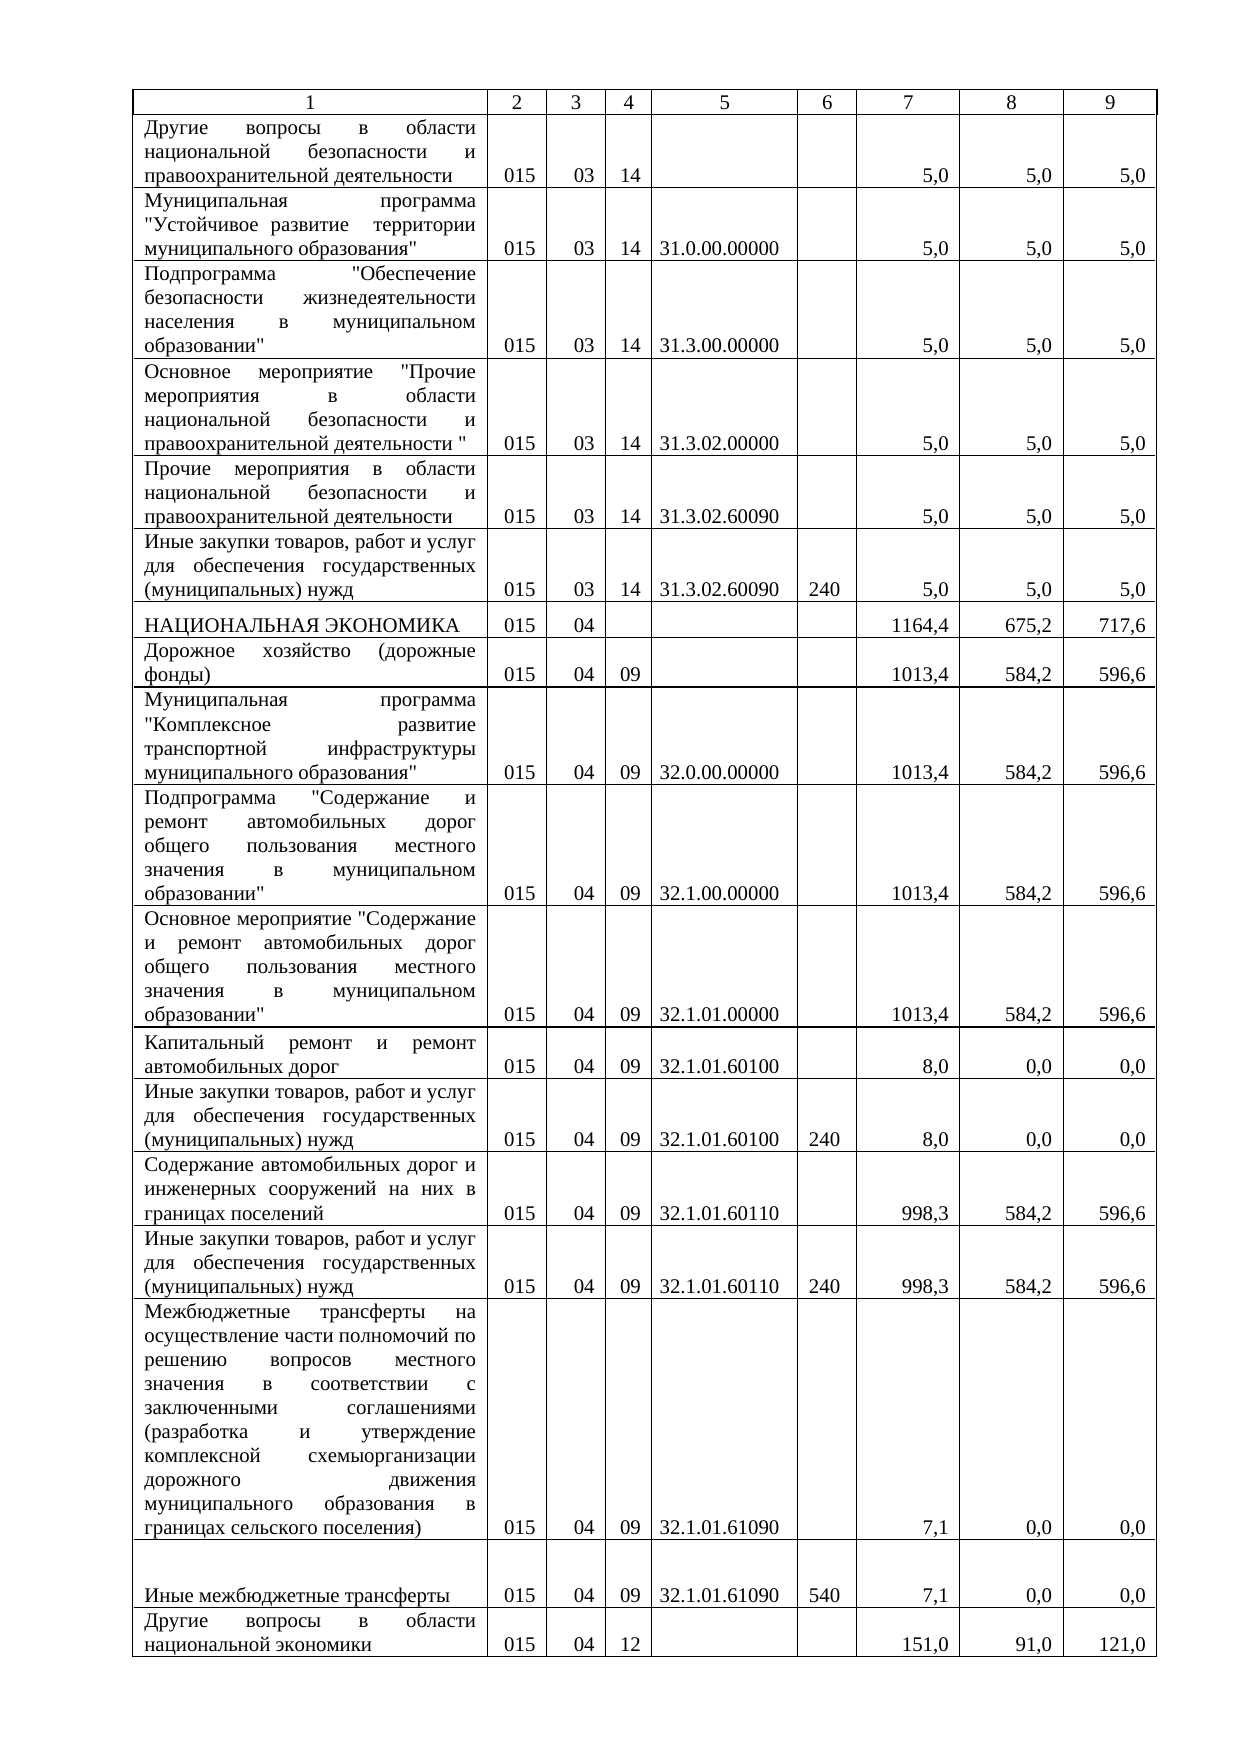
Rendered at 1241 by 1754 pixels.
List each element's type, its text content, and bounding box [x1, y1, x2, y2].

table_cell [798, 359, 856, 455]
table_header 1 [134, 90, 487, 114]
table_cell 14 [606, 359, 651, 455]
table_cell 584,2 [960, 688, 1063, 784]
table_cell 09 [606, 1226, 651, 1298]
table_cell 015 [488, 688, 546, 784]
table_cell 03 [547, 261, 605, 357]
table_cell 5,0 [960, 456, 1063, 528]
table_cell [798, 785, 856, 905]
table_cell 240 [798, 529, 856, 601]
table_cell 31.3.02.60090 [652, 529, 797, 601]
table_header 5 [652, 90, 797, 114]
table_cell 04 [547, 906, 605, 1026]
table_header 8 [960, 90, 1063, 114]
table_cell 0,0 [960, 1540, 1063, 1607]
table_cell 32.1.01.60100 [652, 1028, 797, 1078]
table_cell 32.1.00.00000 [652, 785, 797, 905]
table_cell 14 [606, 529, 651, 601]
table_cell 596,6 [1064, 637, 1156, 686]
table_cell 675,2 [960, 602, 1063, 637]
table_cell НАЦИОНАЛЬНАЯ ЭКОНОМИКА [133, 601, 487, 637]
table_cell 09 [606, 638, 651, 686]
table_cell 04 [547, 1226, 605, 1298]
table_cell 14 [606, 456, 651, 528]
table_cell Иные межбюджетные трансферты [133, 1539, 487, 1607]
table_cell 32.1.01.61090 [652, 1299, 797, 1539]
table_cell 31.3.00.00000 [652, 261, 797, 357]
table_cell 31.3.02.60090 [652, 456, 797, 528]
table_cell 1013,4 [857, 906, 959, 1026]
table_cell 596,6 [1064, 784, 1156, 905]
table_cell Основное мероприятие "Содержание и ремонт автомобильных дорог общего пользования местного значения в муниципальном образовании" [133, 905, 487, 1026]
table_cell 1013,4 [857, 638, 959, 686]
table_header 7 [857, 90, 959, 114]
table_cell [798, 261, 856, 357]
table_header 4 [606, 90, 651, 114]
table_cell Муниципальная программа "Устойчивое развитие территории муниципального образования" [133, 187, 487, 260]
table_cell 151,0 [857, 1608, 959, 1656]
table_cell [798, 456, 856, 528]
table_cell 0,0 [1064, 1078, 1156, 1151]
table_cell 04 [547, 1299, 605, 1539]
table_cell 04 [547, 1608, 605, 1656]
table_cell 0,0 [1064, 1026, 1156, 1078]
table_cell 1013,4 [857, 785, 959, 905]
table_cell [798, 1152, 856, 1224]
table_cell 5,0 [960, 261, 1063, 357]
table_cell [652, 638, 797, 686]
table_cell Межбюджетные трансферты на осуществление части полномочий по решению вопросов местного значения в соответствии с заключенными соглашениями (разработка и утверждение комплексной схемыорганизации дорожного движения муниципального образования в границах сельского поселения) [133, 1298, 487, 1539]
table_cell 5,0 [1064, 358, 1156, 455]
table_cell 540 [798, 1540, 856, 1607]
table_cell 015 [488, 638, 546, 686]
table_cell 04 [547, 1028, 605, 1078]
table_cell 015 [488, 359, 546, 455]
table_cell [798, 188, 856, 260]
table_cell 5,0 [1064, 114, 1156, 187]
table_cell Другие вопросы в области национальной экономики [133, 1607, 487, 1656]
table_cell [798, 638, 856, 686]
table_cell 584,2 [960, 785, 1063, 905]
table_cell 5,0 [857, 456, 959, 528]
table_cell 584,2 [960, 638, 1063, 686]
table_cell [652, 115, 797, 187]
table_cell 09 [606, 906, 651, 1026]
table_cell 09 [606, 1079, 651, 1151]
table_cell Иные закупки товаров, работ и услуг для обеспечения государственных (муниципальных) нужд [133, 1078, 487, 1151]
table_header 2 [488, 90, 546, 114]
table_cell 596,6 [1064, 686, 1156, 784]
table_cell 240 [798, 1079, 856, 1151]
table_cell 998,3 [857, 1152, 959, 1224]
table_cell 584,2 [960, 1152, 1063, 1224]
table_cell 5,0 [857, 261, 959, 357]
table_cell 8,0 [857, 1079, 959, 1151]
table_cell 09 [606, 1540, 651, 1607]
table_cell 5,0 [857, 529, 959, 601]
table_cell 5,0 [1064, 187, 1156, 260]
table_cell 04 [547, 602, 605, 637]
table_cell 03 [547, 115, 605, 187]
table_cell 09 [606, 688, 651, 784]
table_cell 015 [488, 261, 546, 357]
table_cell 04 [547, 688, 605, 784]
table_cell Подпрограмма "Обеспечение безопасности жизнедеятельности населения в муниципальном образовании" [133, 260, 487, 357]
table_cell 015 [488, 529, 546, 601]
table_cell 5,0 [1064, 528, 1156, 601]
table_cell 04 [547, 638, 605, 686]
table_cell 5,0 [857, 115, 959, 187]
table_cell 998,3 [857, 1226, 959, 1298]
table_cell 5,0 [960, 359, 1063, 455]
table_cell 015 [488, 1540, 546, 1607]
table_cell 0,0 [960, 1079, 1063, 1151]
table_cell [798, 1028, 856, 1078]
table_cell 5,0 [960, 115, 1063, 187]
table_cell 0,0 [960, 1299, 1063, 1539]
table_cell 03 [547, 188, 605, 260]
table_cell [798, 688, 856, 784]
table_cell 1013,4 [857, 688, 959, 784]
table_cell 015 [488, 1028, 546, 1078]
table_cell 015 [488, 1079, 546, 1151]
table_cell Подпрограмма "Содержание и ремонт автомобильных дорог общего пользования местного значения в муниципальном образовании" [133, 784, 487, 905]
table_cell 015 [488, 1152, 546, 1224]
table_cell Иные закупки товаров, работ и услуг для обеспечения государственных (муниципальных) нужд [133, 528, 487, 601]
table_cell 32.1.01.00000 [652, 906, 797, 1026]
table_cell 5,0 [1064, 260, 1156, 357]
table_cell 04 [547, 785, 605, 905]
table_cell 04 [547, 1152, 605, 1224]
table_cell 584,2 [960, 1226, 1063, 1298]
table_header 3 [547, 90, 605, 114]
table_cell 596,6 [1064, 1151, 1156, 1224]
table_cell Иные закупки товаров, работ и услуг для обеспечения государственных (муниципальных) нужд [133, 1225, 487, 1298]
table_cell 03 [547, 359, 605, 455]
table_header 9 [1064, 90, 1156, 114]
table_cell [652, 602, 797, 637]
table_cell 91,0 [960, 1608, 1063, 1656]
table_cell 09 [606, 1028, 651, 1078]
table_cell 5,0 [960, 188, 1063, 260]
table_cell 03 [547, 529, 605, 601]
table_cell [798, 602, 856, 637]
table_cell 14 [606, 188, 651, 260]
table_cell 04 [547, 1540, 605, 1607]
table_cell 32.1.01.60100 [652, 1079, 797, 1151]
table_cell 04 [547, 1079, 605, 1151]
table_cell 09 [606, 1152, 651, 1224]
table_cell [606, 602, 651, 637]
table_cell 015 [488, 602, 546, 637]
table_cell 5,0 [857, 359, 959, 455]
table_cell 015 [488, 115, 546, 187]
table_cell Капитальный ремонт и ремонт автомобильных дорог [133, 1026, 487, 1078]
table_cell 596,6 [1064, 1225, 1156, 1298]
table_cell 14 [606, 115, 651, 187]
table_cell [652, 1608, 797, 1656]
table_cell 5,0 [1064, 455, 1156, 528]
table_cell 32.1.01.60110 [652, 1152, 797, 1224]
table_cell 1164,4 [857, 602, 959, 637]
table_cell 14 [606, 261, 651, 357]
table_cell 015 [488, 1299, 546, 1539]
table_cell 596,6 [1064, 905, 1156, 1026]
table_cell 09 [606, 785, 651, 905]
table_cell Основное мероприятие "Прочие мероприятия в области национальной безопасности и правоохранительной деятельности " [133, 358, 487, 455]
table_cell 5,0 [960, 529, 1063, 601]
table_cell 0,0 [960, 1028, 1063, 1078]
table_cell [798, 1608, 856, 1656]
table_cell 584,2 [960, 906, 1063, 1026]
table_cell 31.0.00.00000 [652, 188, 797, 260]
table_cell 8,0 [857, 1028, 959, 1078]
table_cell 015 [488, 1608, 546, 1656]
table_cell 717,6 [1064, 601, 1156, 637]
table_cell Содержание автомобильных дорог и инженерных сооружений на них в границах поселений [133, 1151, 487, 1224]
table_cell Другие вопросы в области национальной безопасности и правоохранительной деятельности [133, 115, 487, 187]
table_cell Муниципальная программа "Комплексное развитие транспортной инфраструктуры муниципального образования" [133, 686, 487, 784]
table_cell [798, 115, 856, 187]
table_cell 32.1.01.61090 [652, 1540, 797, 1607]
table_cell 03 [547, 456, 605, 528]
table_cell Прочие мероприятия в области национальной безопасности и правоохранительной деятельности [133, 455, 487, 528]
table_cell 015 [488, 785, 546, 905]
table_cell 09 [606, 1299, 651, 1539]
table_cell 0,0 [1064, 1539, 1156, 1607]
table_cell 32.1.01.60110 [652, 1226, 797, 1298]
table_cell 015 [488, 456, 546, 528]
table_cell 0,0 [1064, 1298, 1156, 1539]
table_cell Дорожное хозяйство (дорожные фонды) [133, 637, 487, 686]
table_cell 7,1 [857, 1299, 959, 1539]
table_cell 12 [606, 1608, 651, 1656]
table_cell 32.0.00.00000 [652, 688, 797, 784]
table_cell 31.3.02.00000 [652, 359, 797, 455]
table_cell 015 [488, 188, 546, 260]
table_cell 7,1 [857, 1540, 959, 1607]
table_cell 015 [488, 1226, 546, 1298]
table_header 6 [798, 90, 856, 114]
table_cell 5,0 [857, 188, 959, 260]
table_cell [798, 906, 856, 1026]
table_cell 240 [798, 1226, 856, 1298]
table_cell 015 [488, 906, 546, 1026]
table_cell 121,0 [1064, 1607, 1156, 1656]
table_cell [798, 1299, 856, 1539]
